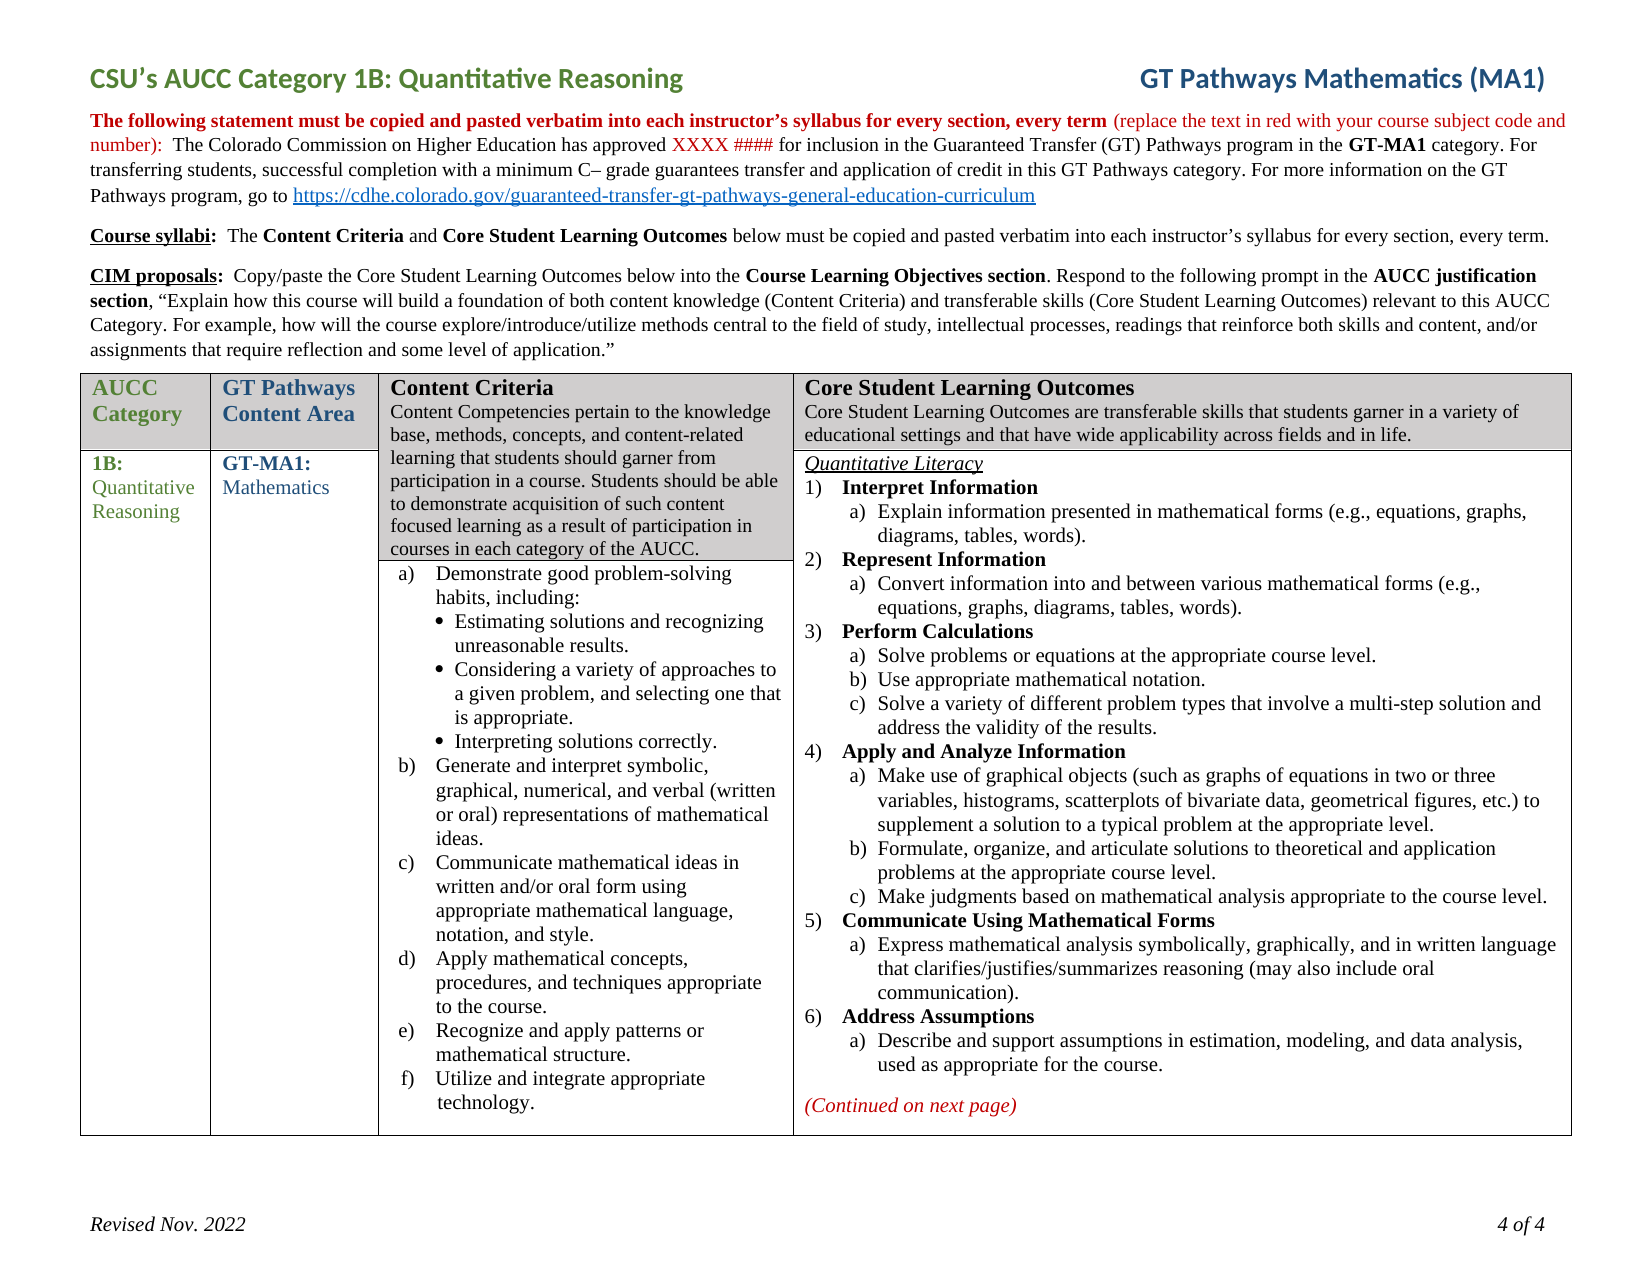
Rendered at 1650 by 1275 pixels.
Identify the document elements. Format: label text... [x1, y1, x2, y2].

table_header AUCC Category [81, 374, 210, 449]
table_cell 1B: Quantitative Reasoning [81, 451, 210, 1135]
table_header Core Student Learning Outcomes Core Student Learning Outcomes are transferable skills that students garner in a variety of educational settings and that have wide applicability across fields and in life. [794, 374, 1571, 449]
table_header GT Pathways Content Area [211, 374, 378, 449]
text CIM proposals: Copy/paste the Core Student Learning Outcomes below into the Course Learning Objectives section. Respond to the following prompt in the AUCC justification section, “Explain how this course will build a foundation of both content knowledge (Content Criteria) and transferable skills (Core Student Learning Outcomes) relevant to this AUCC Category. For example, how will the course explore/introduce/utilize methods central to the field of study, intellectual processes, readings that reinforce both skills and content, and/or assignments that require reflection and some level of application.” [90, 264, 1584, 361]
table_cell Demonstrate good problem-solving habits, including: Estimating solutions and recognizing unreasonable results. Considering a variety of approaches to a given problem, and selecting one that is appropriate. Interpreting solutions correctly. Generate and interpret symbolic, graphical, numerical, and verbal (written or oral) representations of mathematical ideas. Communicate mathematical ideas in written and/or oral form using appropriate mathematical language, notation, and style. Apply mathematical concepts, procedures, and techniques appropriate to the course. Recognize and apply patterns or mathematical structure. f) Utilize and integrate appropriate technology. [379, 561, 793, 1135]
text Course syllabi: The Content Criteria and Core Student Learning Outcomes below must be copied and pasted verbatim into each instructor’s syllabus for every section, every term. [90, 224, 1584, 247]
table_cell GT-MA1: Mathematics [211, 451, 378, 1135]
text The following statement must be copied and pasted verbatim into each instructor’s syllabus for every section, every term (replace the text in red with your course subject code and number): The Colorado Commission on Higher Education has approved XXXX #### for inclusion in the Guaranteed Transfer (GT) Pathways program in the GT-MA1 category. For transferring students, successful completion with a minimum C‒ grade guarantees transfer and application of credit in this GT Pathways category. For more information on the GT Pathways program, go to https://cdhe.colorado.gov/guaranteed-transfer-gt-pathways-general-education-curriculum [90, 109, 1584, 207]
table_header Content Criteria Content Competencies pertain to the knowledge base, methods, concepts, and content-related learning that students should garner from participation in a course. Students should be able to demonstrate acquisition of such content focused learning as a result of participation in courses in each category of the AUCC. [379, 374, 793, 560]
table_cell Quantitative Literacy Interpret Information Explain information presented in mathematical forms (e.g., equations, graphs, diagrams, tables, words). Represent Information Convert information into and between various mathematical forms (e.g., equations, graphs, diagrams, tables, words). Perform Calculations Solve problems or equations at the appropriate course level. Use appropriate mathematical notation. Solve a variety of different problem types that involve a multi-step solution and address the validity of the results. Apply and Analyze Information Make use of graphical objects (such as graphs of equations in two or three variables, histograms, scatterplots of bivariate data, geometrical figures, etc.) to supplement a solution to a typical problem at the appropriate level. Formulate, organize, and articulate solutions to theoretical and application problems at the appropriate course level. Make judgments based on mathematical analysis appropriate to the course level. Communicate Using Mathematical Forms Express mathematical analysis symbolically, graphically, and in written language that clarifies/justifies/summarizes reasoning (may also include oral communication). Address Assumptions Describe and support assumptions in estimation, modeling, and data analysis, used as appropriate for the course. (Continued on next page) [794, 451, 1571, 1135]
text CSU’s AUCC Category 1B: Quantitative Reasoning GT Pathways Mathematics (MA1) [90, 60, 1584, 96]
